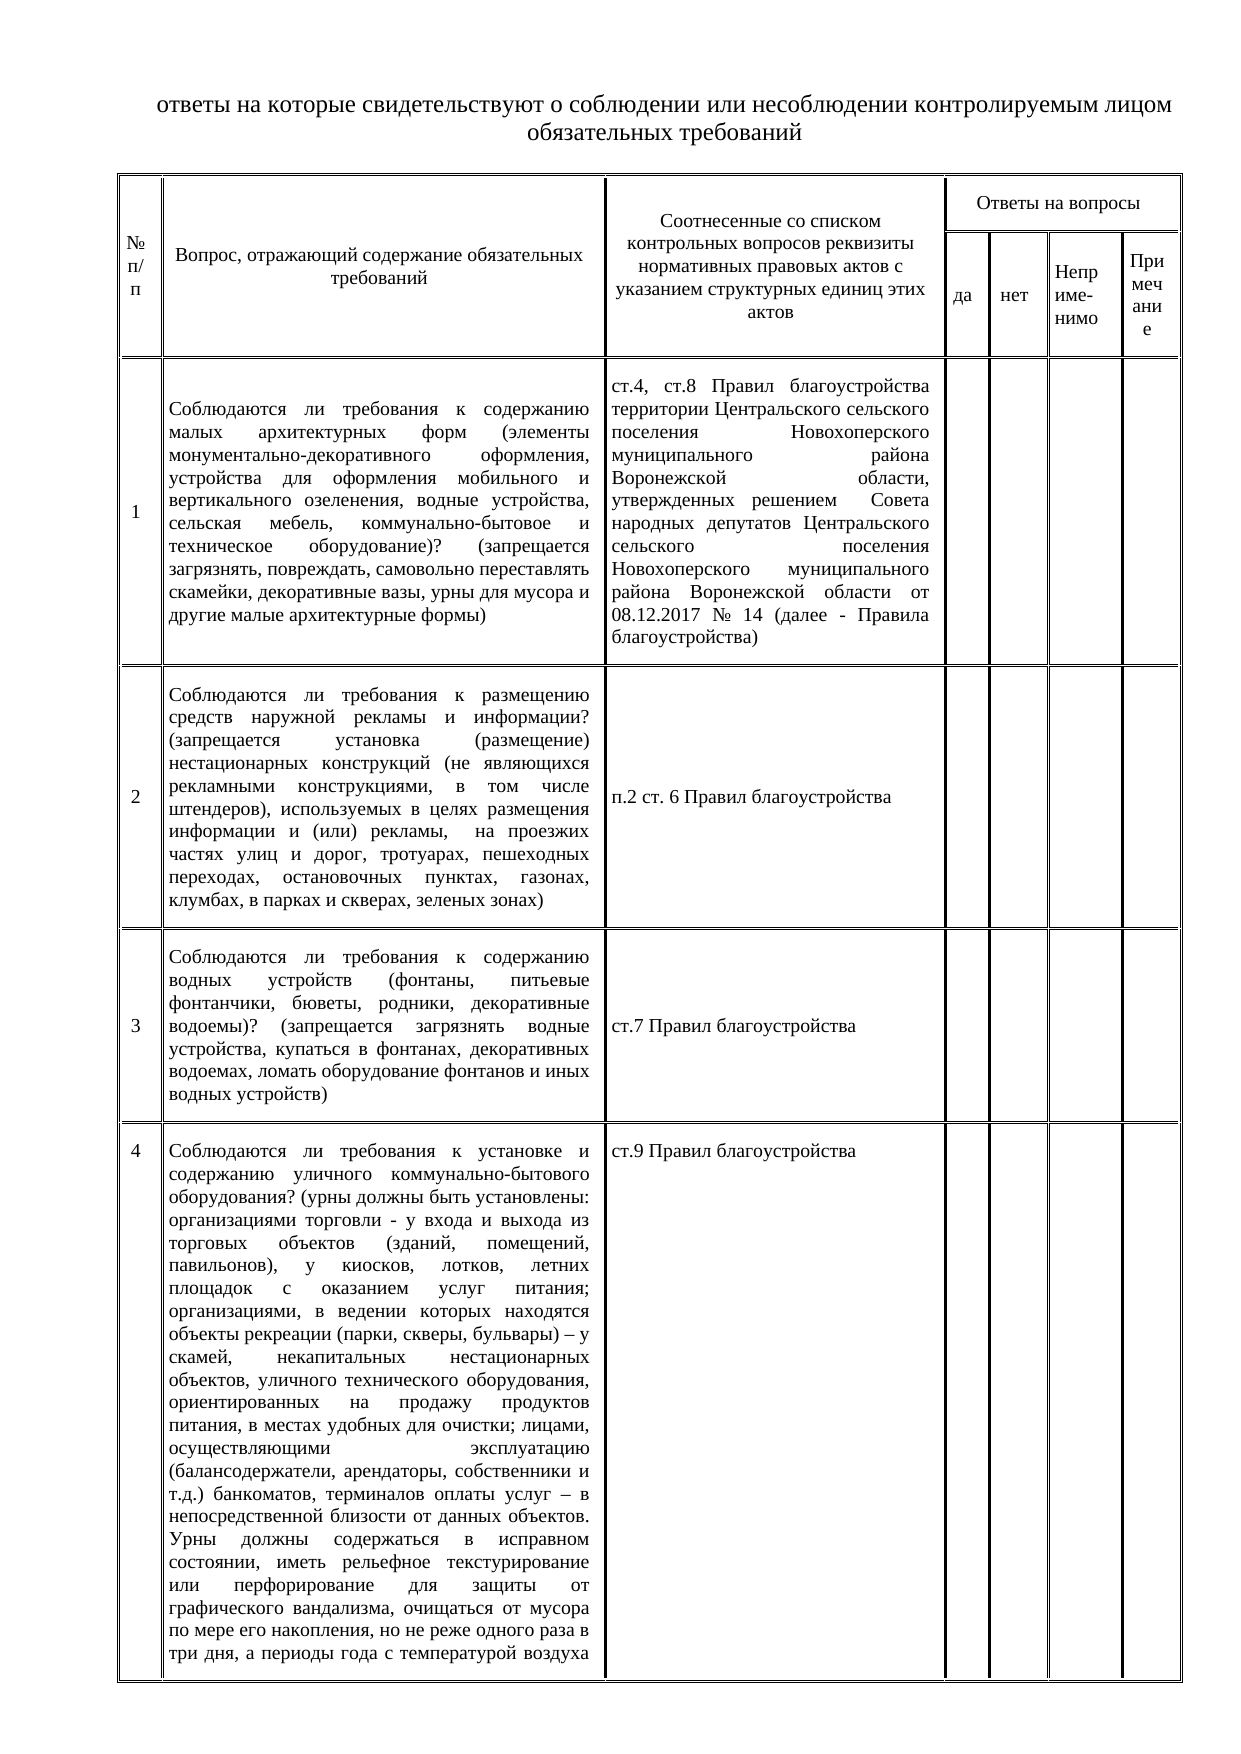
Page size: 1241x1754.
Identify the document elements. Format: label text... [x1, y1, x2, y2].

table_cell [1122, 356, 1181, 664]
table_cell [605, 1124, 945, 1680]
table_header № п/п [120, 176, 162, 356]
table_cell [991, 667, 1047, 926]
table_cell Соблюдаются ли требования к содержанию малых архитектурных форм (элементы монументально-декоративного оформления, устройства для оформления мобильного и вертикального озеленения, водные устройства, сельская мебель, коммунально-бытовое и техническое оборудование)? (запрещается загрязнять, повреждать, самовольно переставлять скамейки, декоративные вазы, урны для мусора и другие малые архитектурные формы) [164, 359, 604, 664]
table_cell [1049, 1124, 1122, 1680]
table_cell 1 [118, 356, 162, 664]
table_header Соотнесенные со списком контрольных вопросов реквизиты нормативных правовых актов с указанием структурных единиц этих актов [605, 174, 945, 356]
table_cell [947, 930, 988, 1121]
table_cell [1050, 359, 1121, 664]
table_cell [1050, 930, 1121, 1121]
table_cell [1124, 926, 1180, 1121]
table_header Вопрос, отражающий содержание обязательных требований [163, 176, 605, 356]
table_cell 2 [118, 664, 162, 926]
table_cell [945, 1124, 989, 1680]
table_cell Неприме-нимо [1050, 233, 1121, 356]
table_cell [163, 1124, 605, 1680]
table_cell [1122, 1121, 1181, 1680]
table_cell п.2 ст. 6 Правил благоустройства [607, 667, 944, 926]
table_cell нет [991, 233, 1047, 356]
table_cell 3 [120, 926, 161, 1121]
table_cell [991, 359, 1047, 664]
text ответы на которые свидетельствуют о соблюдении или несоблюдении контролируемым лицом обязательных требований [148, 89, 1181, 146]
table_cell [991, 930, 1047, 1121]
table_cell [1050, 667, 1121, 926]
table_cell 4 [118, 1121, 162, 1680]
table_cell [947, 359, 988, 664]
table_cell ст.7 Правил благоустройства [607, 930, 944, 1121]
table_cell [1122, 664, 1181, 926]
table_cell [947, 667, 988, 926]
table_header Ответы на вопросы [945, 176, 1180, 230]
table_cell да [947, 233, 988, 356]
table_cell Примечание [1122, 230, 1181, 356]
table_cell [989, 1124, 1048, 1680]
table_cell Соблюдаются ли требования к содержанию водных устройств (фонтаны, питьевые фонтанчики, бюветы, родники, декоративные водоемы)? (запрещается загрязнять водные устройства, купаться в фонтанах, декоративных водоемах, ломать оборудование фонтанов и иных водных устройств) [164, 930, 604, 1121]
table_cell Соблюдаются ли требования к размещению средств наружной рекламы и информации? (запрещается установка (размещение) нестационарных конструкций (не являющихся рекламными конструкциями, в том числе штендеров), используемых в целях размещения информации и (или) рекламы, на проезжих частях улиц и дорог, тротуарах, пешеходных переходах, остановочных пунктах, газонах, клумбах, в парках и скверах, зеленых зонах) [164, 667, 604, 926]
table_cell ст.4, ст.8 Правил благоустройства территории Центральского сельского поселения Новохоперского муниципального района Воронежской области, утвержденных решением Совета народных депутатов Центральского сельского поселения Новохоперского муниципального района Воронежской области от 08.12.2017 № 14 (далее - Правила благоустройства) [607, 359, 944, 664]
